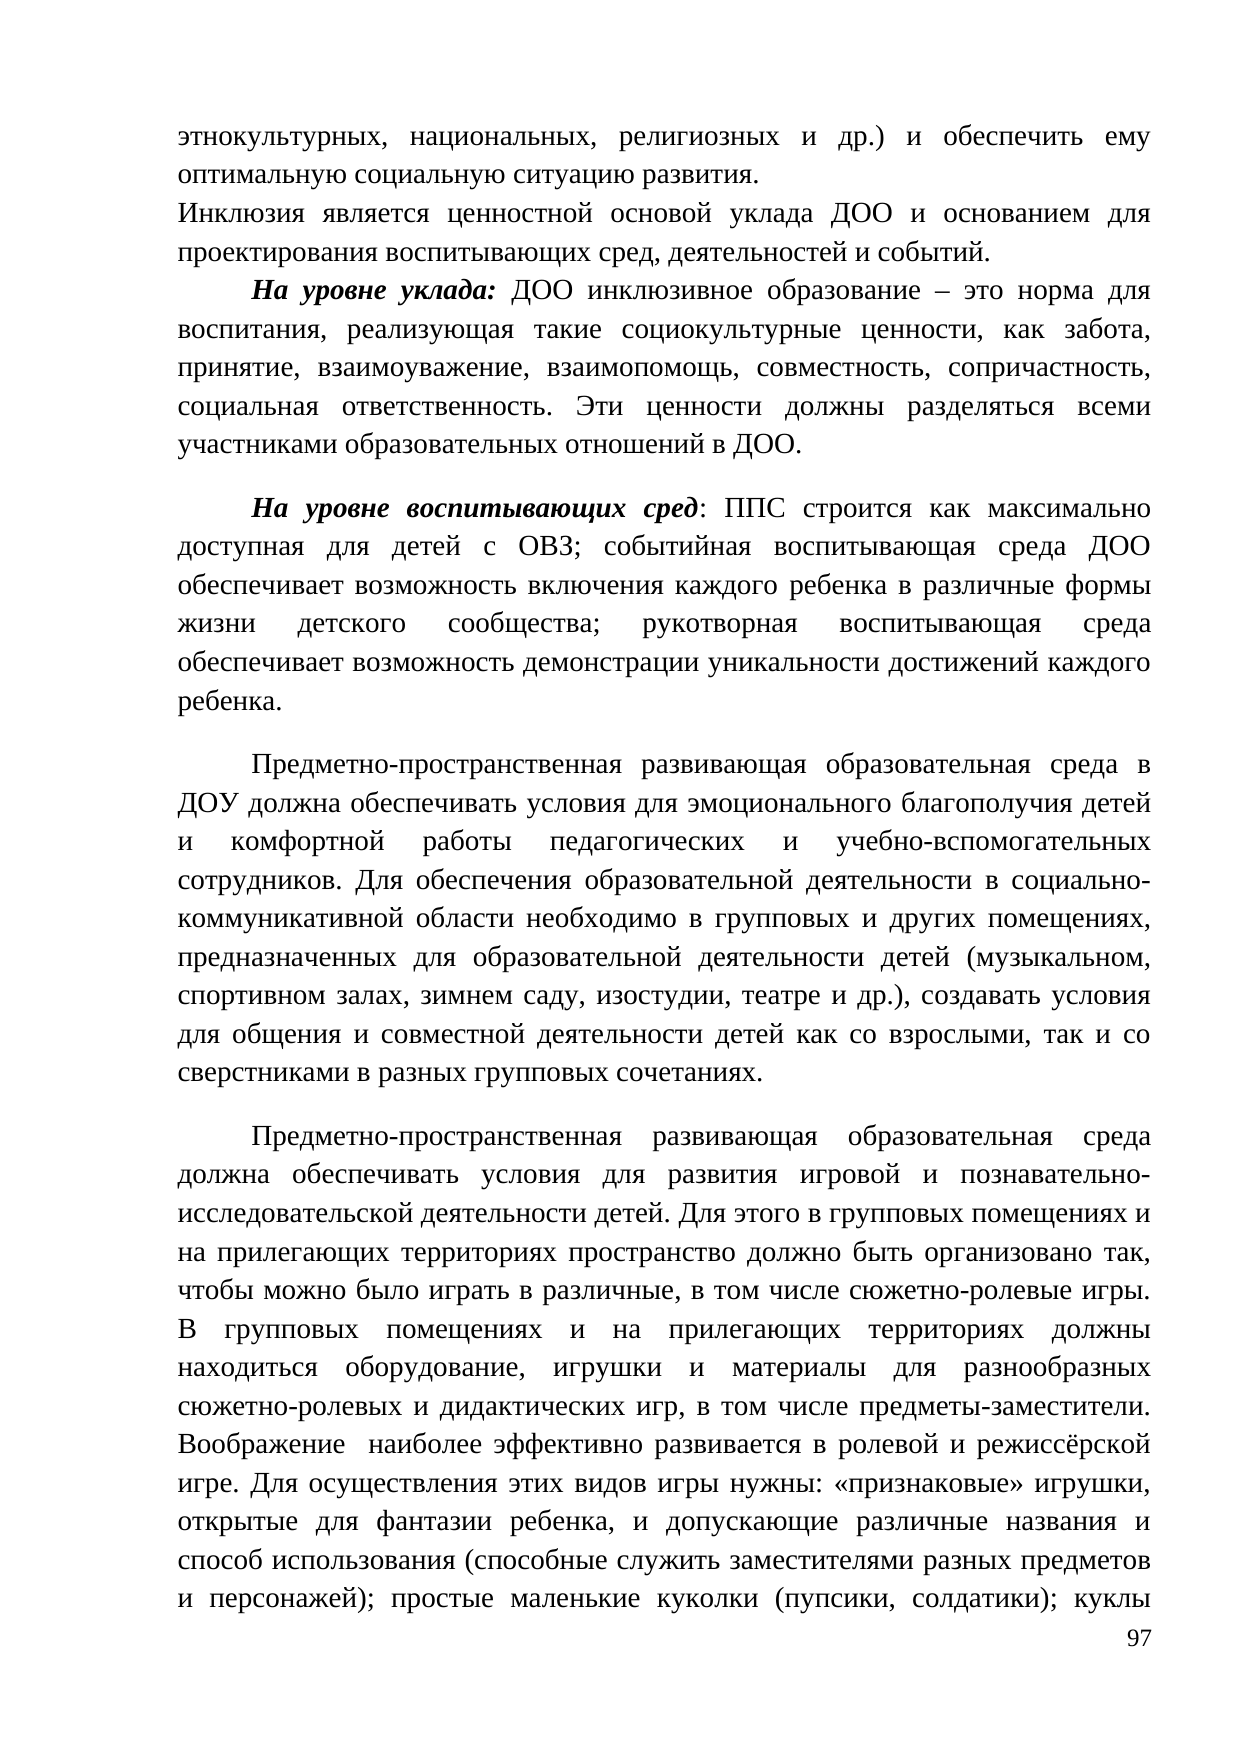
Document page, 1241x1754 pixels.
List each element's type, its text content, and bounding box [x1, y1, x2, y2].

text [177, 1118, 1152, 1614]
text Предметно-пространственная развивающая образовательная среда в ДОУ должна обеспечивать условия для эмоционального благополучия детей и комфортной работы педагогических и учебно-вспомогательных сотрудников. Для обеспечения образовательной деятельности в социально- коммуникативной области необходимо в групповых и других помещениях, предназначенных для образовательной деятельности детей (музыкальном, спортивном залах, зимнем саду, изостудии, театре и др.), создавать условия для общения и совместной деятельности детей как со взрослыми, так и со сверстниками в разных групповых сочетаниях. [177, 746, 1152, 1088]
text Инклюзия является ценностной основой уклада ДОО и основанием для проектирования воспитывающих сред, деятельностей и событий. [177, 195, 1152, 267]
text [177, 118, 1152, 190]
text На уровне воспитывающих сред: ППС строится как максимально доступная для детей с ОВЗ; событийная воспитывающая среда ДОО обеспечивает возможность включения каждого ребенка в различные формы жизни детского сообщества; рукотворная воспитывающая среда обеспечивает возможность демонстрации уникальности достижений каждого ребенка. [177, 490, 1152, 716]
text На уровне уклада: ДОО инклюзивное образование – это норма для воспитания, реализующая такие социокультурные ценности, как забота, принятие, взаимоуважение, взаимопомощь, совместность, сопричастность, социальная ответственность. Эти ценности должны разделяться всеми участниками образовательных отношений в ДОО. [177, 272, 1152, 460]
